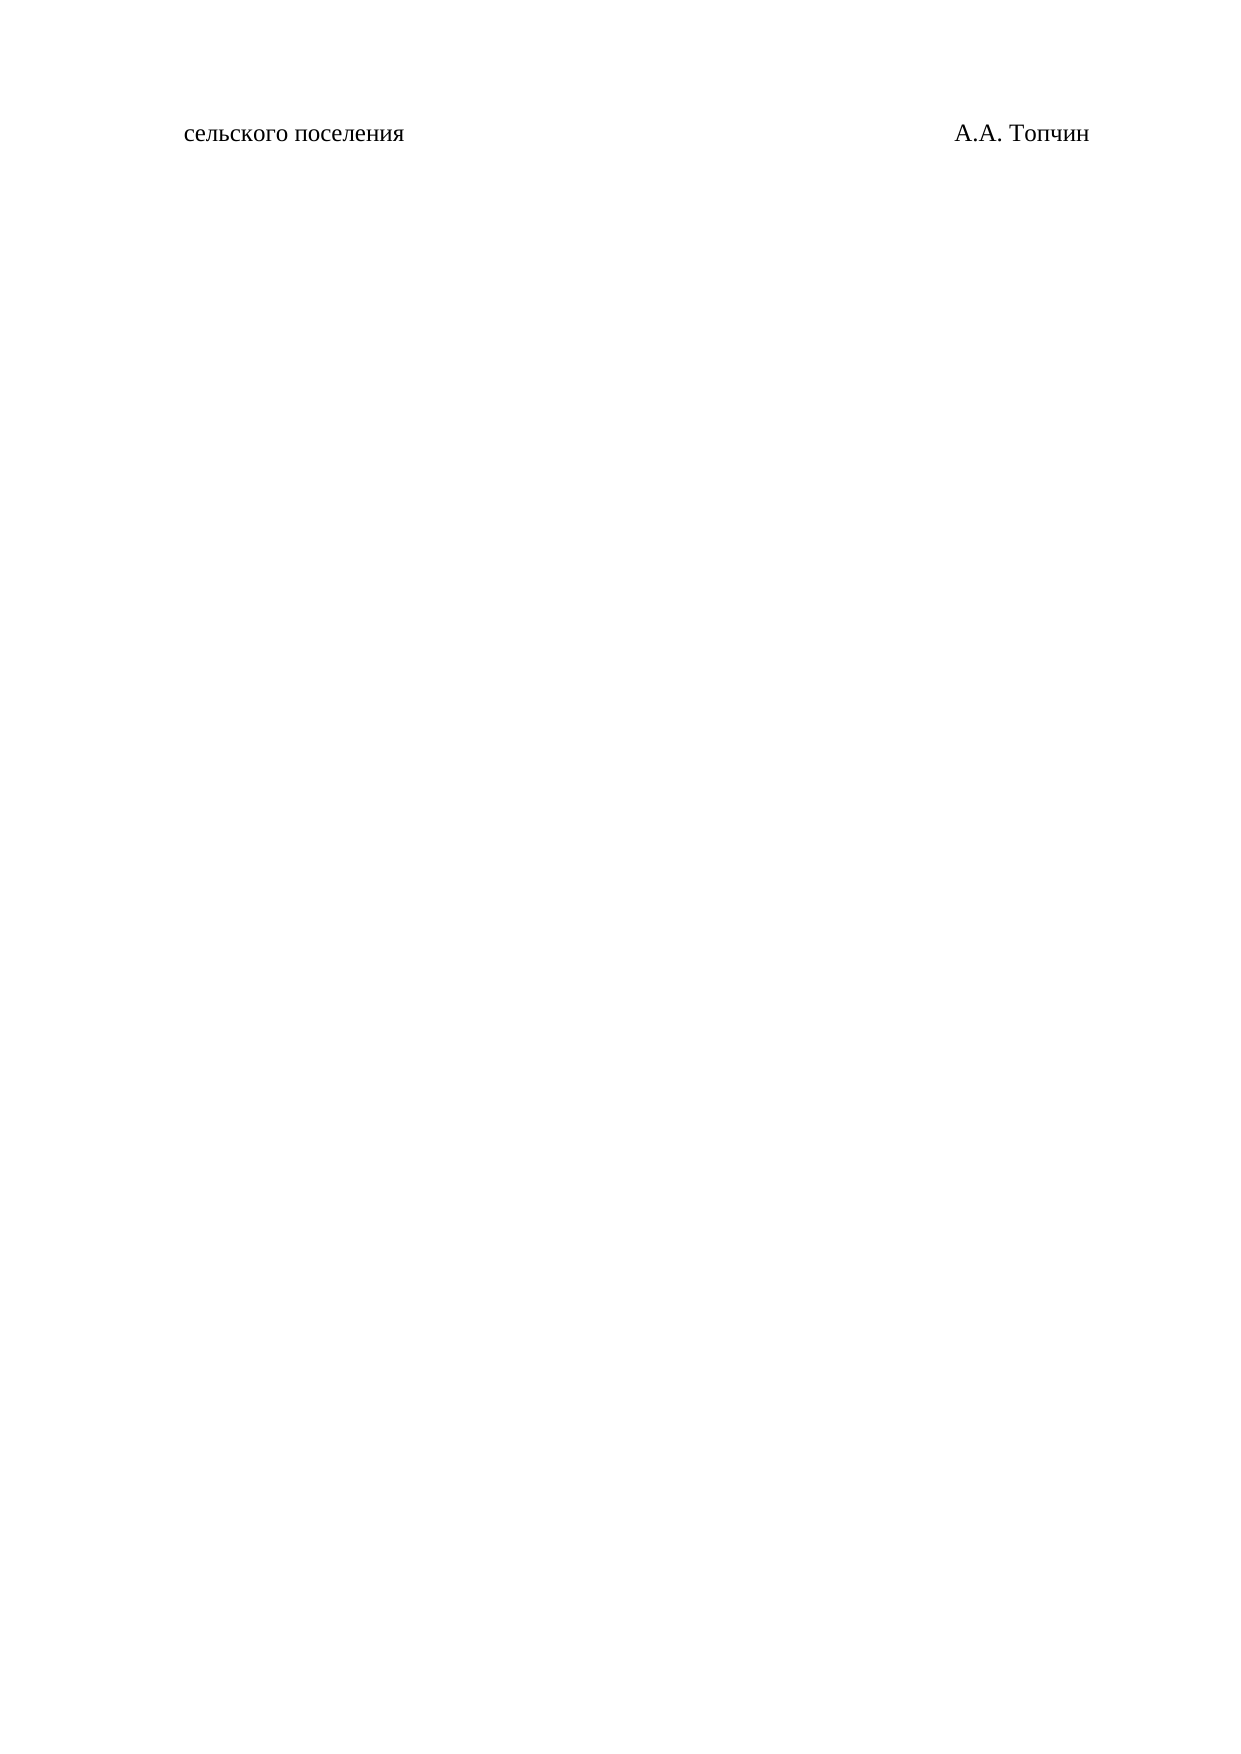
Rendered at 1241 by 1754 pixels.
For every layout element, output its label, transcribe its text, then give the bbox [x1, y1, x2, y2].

text сельского поселения А.А. Топчин [177, 118, 1152, 147]
